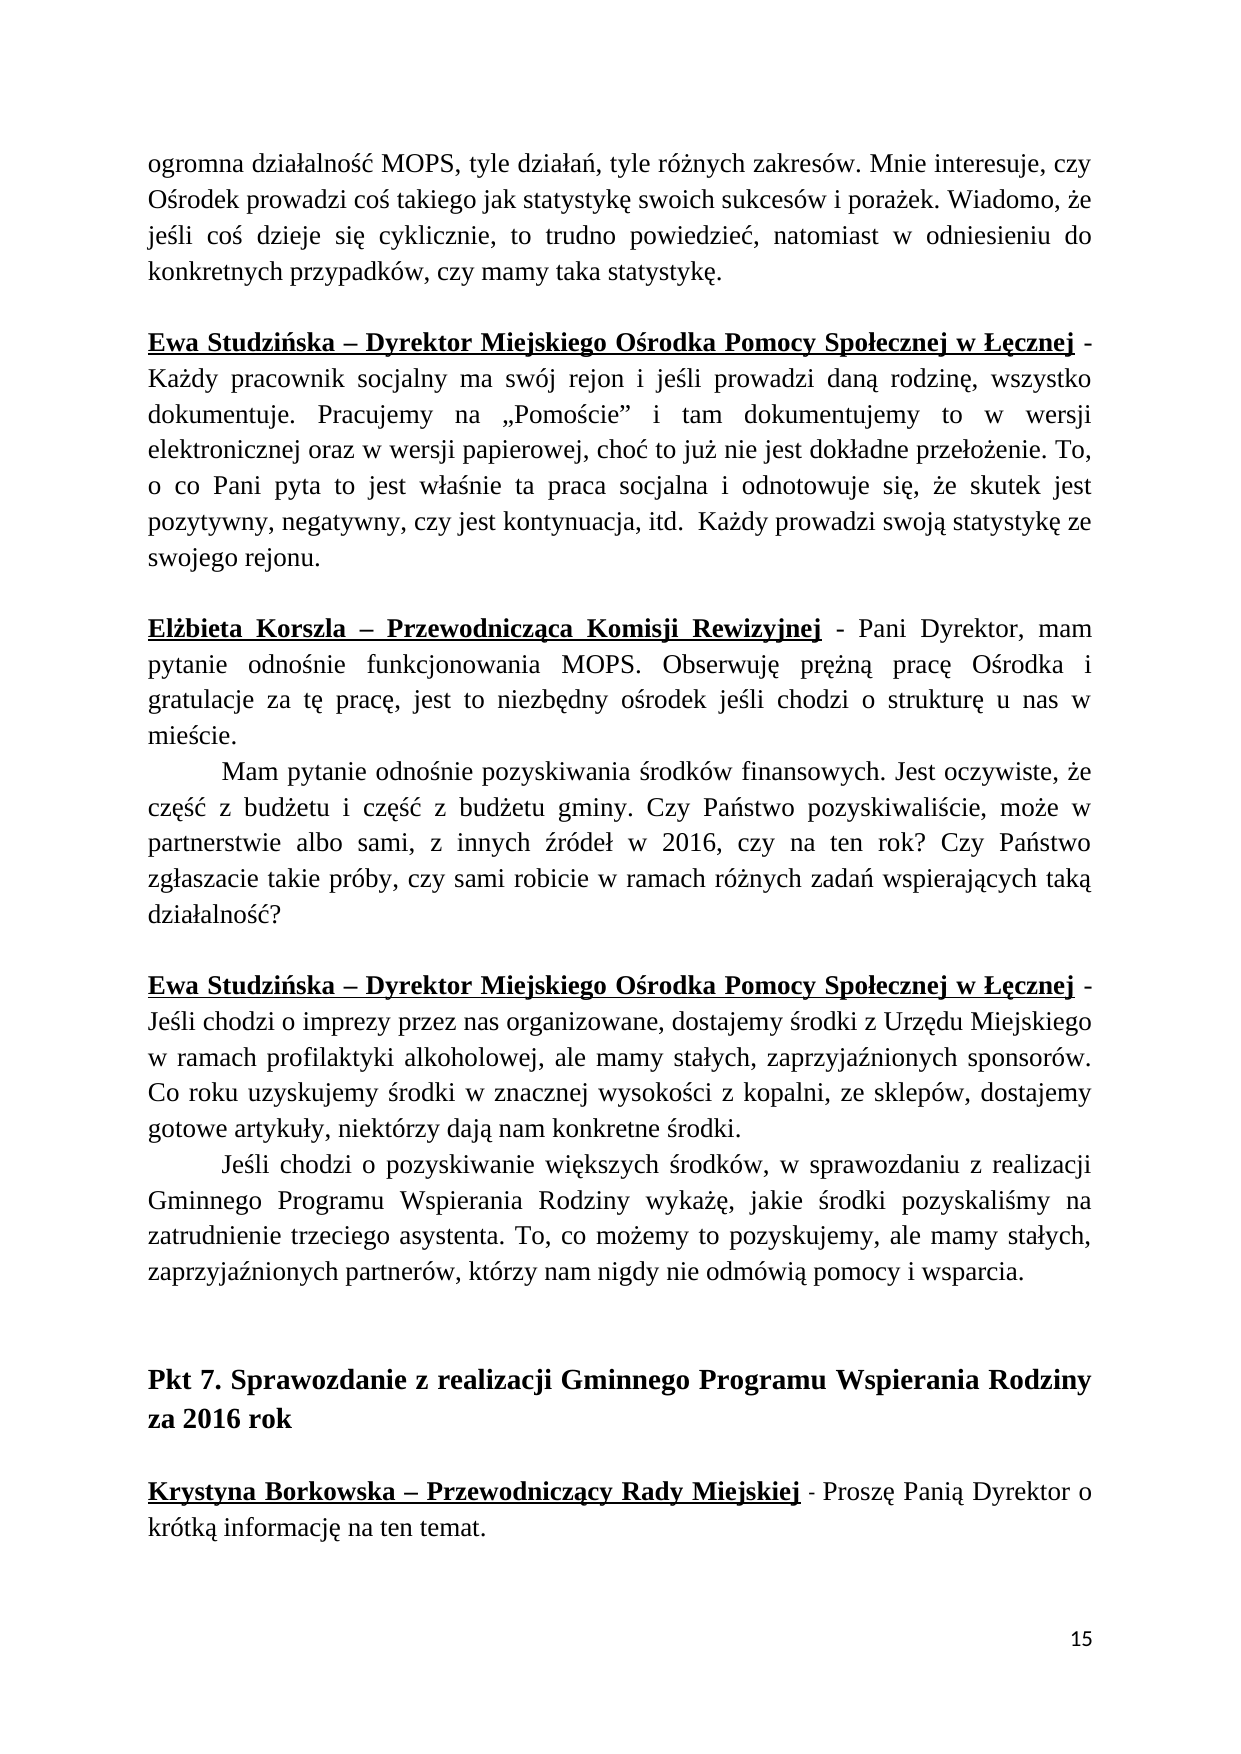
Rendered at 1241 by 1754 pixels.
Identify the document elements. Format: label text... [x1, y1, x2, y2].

text Pkt 7. Sprawozdanie z realizacji Gminnego Programu Wspierania Rodziny za 2016 rok [148, 1362, 1093, 1434]
text Mam pytanie odnośnie pozyskiwania środków finansowych. Jest oczywiste, że część z budżetu i część z budżetu gminy. Czy Państwo pozyskiwaliście, może w partnerstwie albo sami, z innych źródeł w 2016, czy na ten rok? Czy Państwo zgłaszacie takie próby, czy sami robicie w ramach różnych zadań wspierających taką działalność? [148, 755, 1093, 929]
text Jeśli chodzi o pozyskiwanie większych środków, w sprawozdaniu z realizacji Gminnego Programu Wspierania Rodziny wykażę, jakie środki pozyskaliśmy na zatrudnienie trzeciego asystenta. To, co możemy to pozyskujemy, ale mamy stałych, zaprzyjaźnionych partnerów, którzy nam nigdy nie odmówią pomocy i wsparcia. [148, 1148, 1093, 1286]
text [148, 148, 1093, 286]
text Krystyna Borkowska – Przewodniczący Rady Miejskiej - Proszę Panią Dyrektor o krótką informację na ten temat. [148, 1475, 1093, 1542]
text Ewa Studzińska – Dyrektor Miejskiego Ośrodka Pomocy Społecznej w Łęcznej - Każdy pracownik socjalny ma swój rejon i jeśli prowadzi daną rodzinę, wszystko dokumentuje. Pracujemy na „Pomoście” i tam dokumentujemy to w wersji elektronicznej oraz w wersji papierowej, choć to już nie jest dokładne przełożenie. To, o co Pani pyta to jest właśnie ta praca socjalna i odnotowuje się, że skutek jest pozytywny, negatywny, czy jest kontynuacja, itd. Każdy prowadzi swoją statystykę ze swojego rejonu. [148, 326, 1093, 572]
text Elżbieta Korszla – Przewodnicząca Komisji Rewizyjnej - Pani Dyrektor, mam pytanie odnośnie funkcjonowania MOPS. Obserwuję prężną pracę Ośrodka i gratulacje za tę pracę, jest to niezbędny ośrodek jeśli chodzi o strukturę u nas w mieście. [148, 612, 1093, 750]
text Ewa Studzińska – Dyrektor Miejskiego Ośrodka Pomocy Społecznej w Łęcznej - Jeśli chodzi o imprezy przez nas organizowane, dostajemy środki z Urzędu Miejskiego w ramach profilaktyki alkoholowej, ale mamy stałych, zaprzyjaźnionych sponsorów. Co roku uzyskujemy środki w znacznej wysokości z kopalni, ze sklepów, dostajemy gotowe artykuły, niektórzy dają nam konkretne środki. [148, 969, 1093, 1143]
